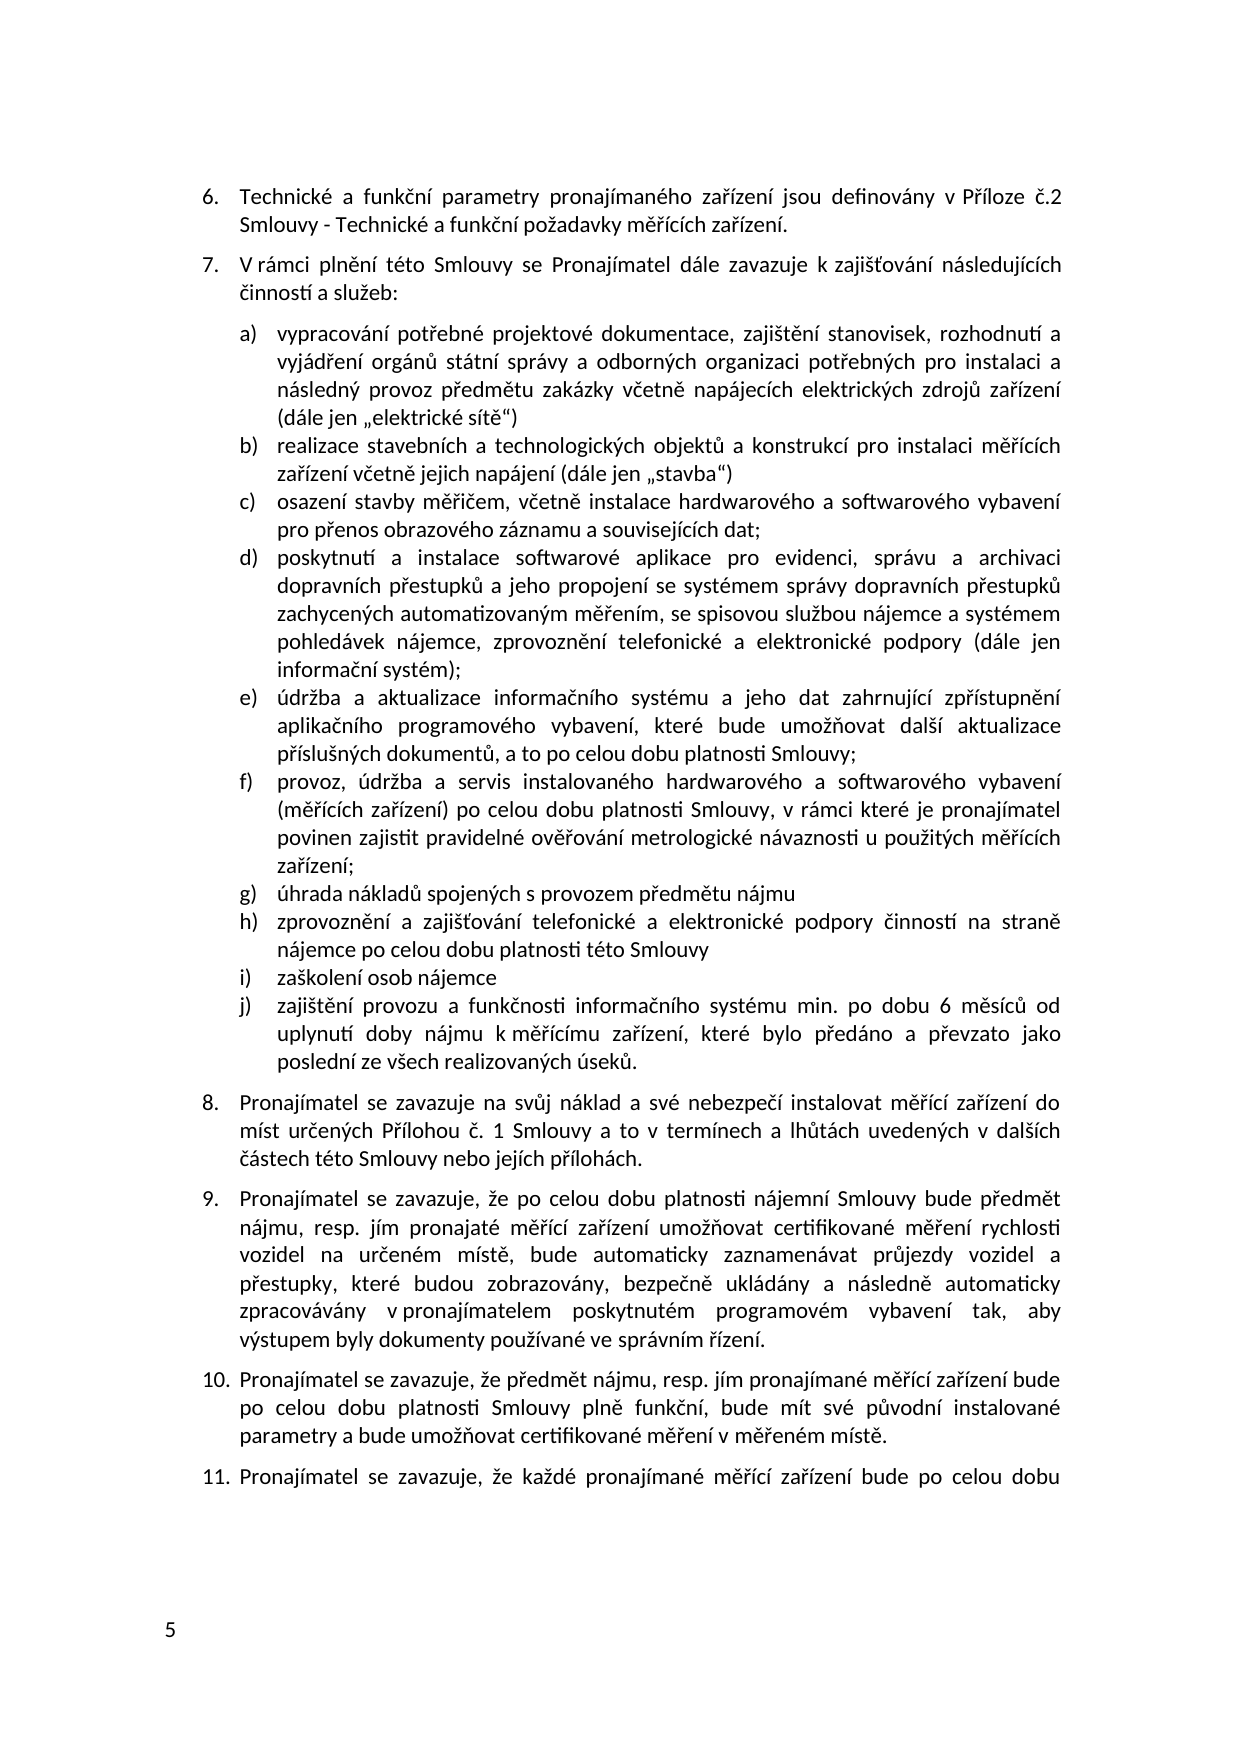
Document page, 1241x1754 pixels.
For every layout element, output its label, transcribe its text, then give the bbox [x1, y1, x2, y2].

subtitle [202, 1462, 1062, 1490]
subtitle Technické a funkční parametry pronajímaného zařízení jsou definovány v Příloze č.2 Smlouvy - Technické a funkční požadavky měřících zařízení. [202, 182, 1062, 238]
list zajištění provozu a funkčnosti informačního systému min. po dobu 6 měsíců od uplynutí doby nájmu k měřícímu zařízení, které bylo předáno a převzato jako poslední ze všech realizovaných úseků. [239, 991, 1062, 1076]
list realizace stavebních a technologických objektů a konstrukcí pro instalaci měřících zařízení včetně jejich napájení (dále jen „stavba“) [239, 431, 1062, 487]
list provoz, údržba a servis instalovaného hardwarového a softwarového vybavení (měřících zařízení) po celou dobu platnosti Smlouvy, v rámci které je pronajímatel povinen zajistit pravidelné ověřování metrologické návaznosti u použitých měřících zařízení; [239, 767, 1062, 879]
subtitle Pronajímatel se zavazuje, že po celou dobu platnosti nájemní Smlouvy bude předmět nájmu, resp. jím pronajaté měřící zařízení umožňovat certifikované měření rychlosti vozidel na určeném místě, bude automaticky zaznamenávat průjezdy vozidel a přestupky, které budou zobrazovány, bezpečně ukládány a následně automaticky zpracovávány v pronajímatelem poskytnutém programovém vybavení tak, aby výstupem byly dokumenty používané ve správním řízení. [202, 1184, 1062, 1353]
list úhrada nákladů spojených s provozem předmětu nájmu [239, 879, 1062, 907]
subtitle V rámci plnění této Smlouvy se Pronajímatel dále zavazuje k zajišťování následujících činností a služeb: [202, 250, 1062, 306]
subtitle Pronajímatel se zavazuje na svůj náklad a své nebezpečí instalovat měřící zařízení do míst určených Přílohou č. 1 Smlouvy a to v termínech a lhůtách uvedených v dalších částech této Smlouvy nebo jejích přílohách. [202, 1088, 1062, 1172]
list zprovoznění a zajišťování telefonické a elektronické podpory činností na straně nájemce po celou dobu platnosti této Smlouvy [239, 907, 1062, 963]
list zaškolení osob nájemce [239, 963, 1062, 991]
list vypracování potřebné projektové dokumentace, zajištění stanovisek, rozhodnutí a vyjádření orgánů státní správy a odborných organizaci potřebných pro instalaci a následný provoz předmětu zakázky včetně napájecích elektrických zdrojů zařízení (dále jen „elektrické sítě“) [239, 319, 1062, 431]
list údržba a aktualizace informačního systému a jeho dat zahrnující zpřístupnění aplikačního programového vybavení, které bude umožňovat další aktualizace příslušných dokumentů, a to po celou dobu platnosti Smlouvy; [239, 683, 1062, 767]
list poskytnutí a instalace softwarové aplikace pro evidenci, správu a archivaci dopravních přestupků a jeho propojení se systémem správy dopravních přestupků zachycených automatizovaným měřením, se spisovou službou nájemce a systémem pohledávek nájemce, zprovoznění telefonické a elektronické podpory (dále jen informační systém); [239, 543, 1062, 683]
subtitle Pronajímatel se zavazuje, že předmět nájmu, resp. jím pronajímané měřící zařízení bude po celou dobu platnosti Smlouvy plně funkční, bude mít své původní instalované parametry a bude umožňovat certifikované měření v měřeném místě. [202, 1365, 1062, 1449]
list osazení stavby měřičem, včetně instalace hardwarového a softwarového vybavení pro přenos obrazového záznamu a souvisejících dat; [239, 487, 1062, 543]
